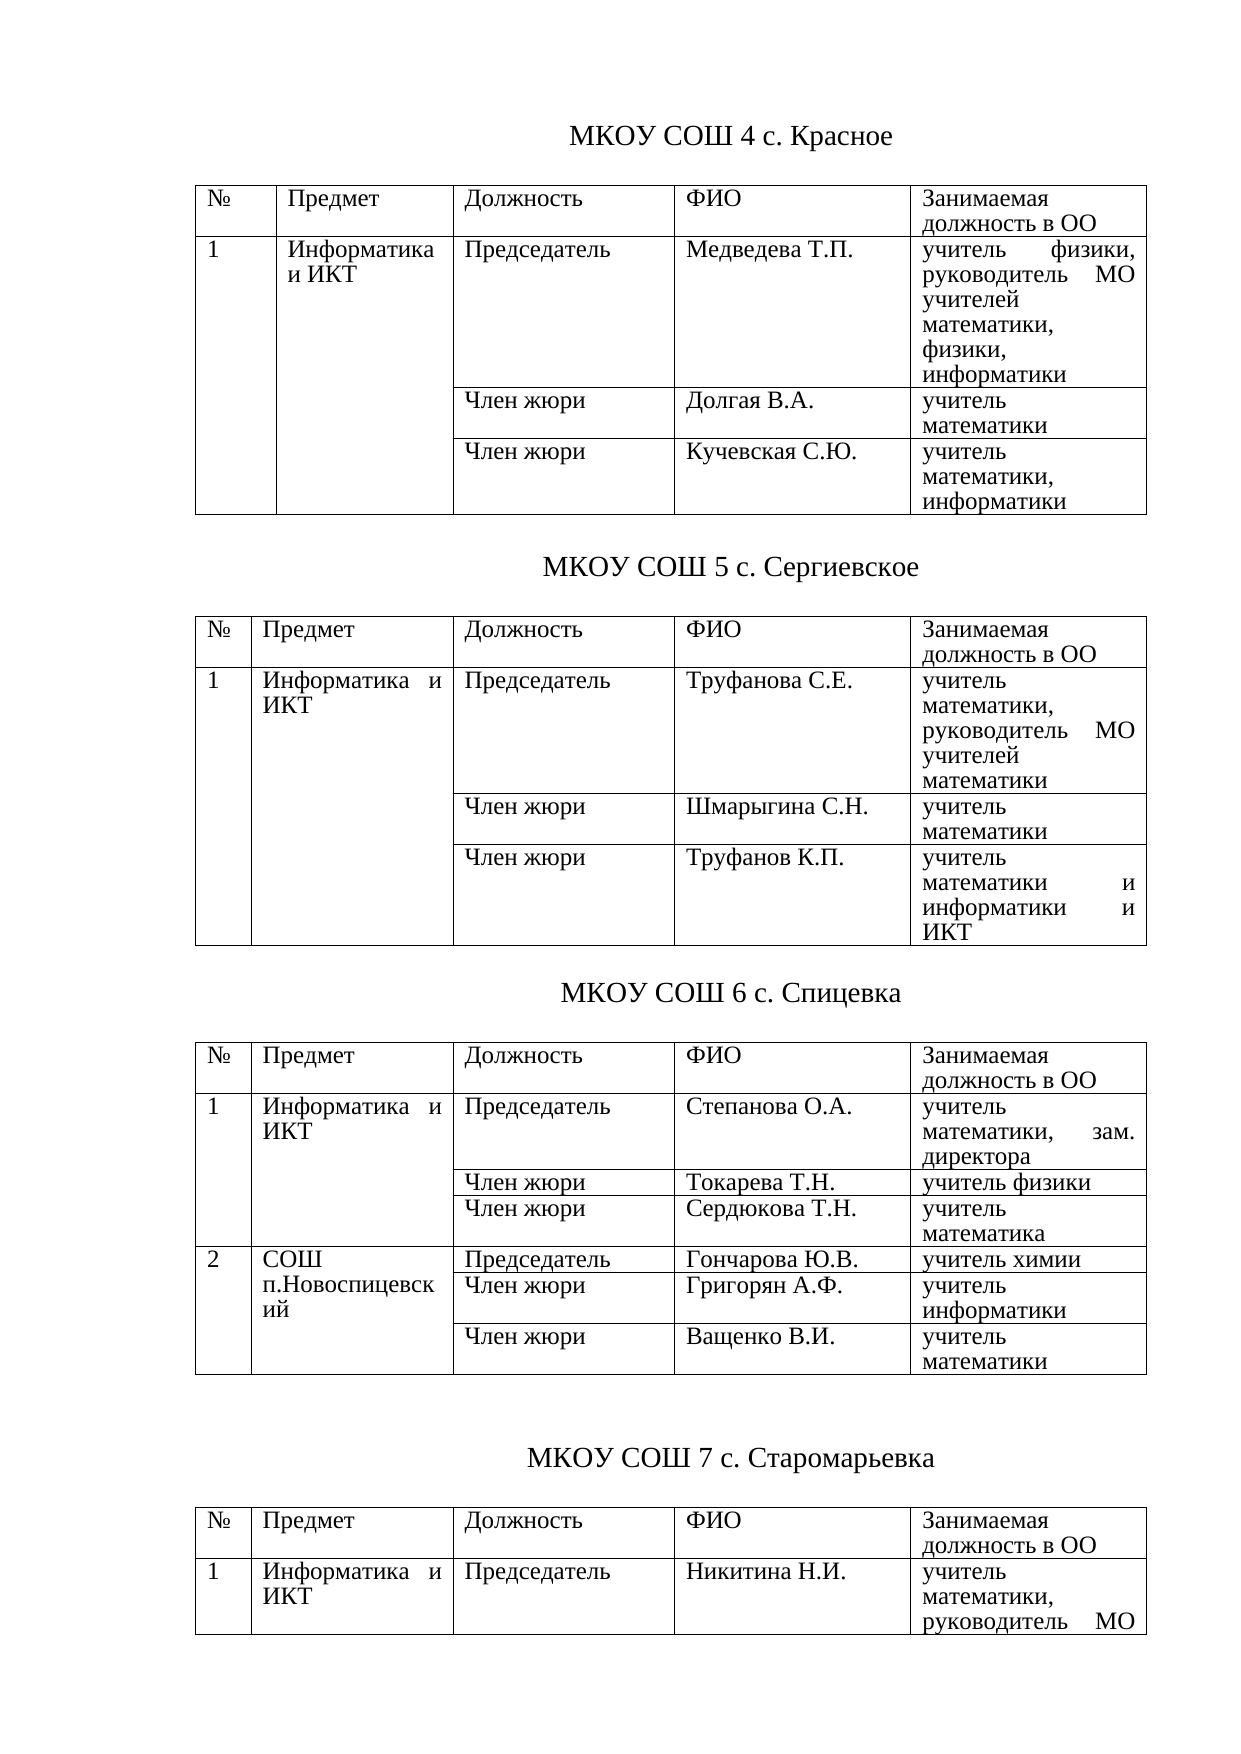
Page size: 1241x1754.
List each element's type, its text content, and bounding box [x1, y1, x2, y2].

table_cell учитель физики, руководитель МО учителей математики, физики, информатики [911, 237, 1146, 387]
table_cell Председатель [454, 1247, 674, 1272]
table_header № [196, 1508, 251, 1558]
table_cell Ващенко В.И. [675, 1324, 910, 1374]
table_cell учитель физики [911, 1170, 1146, 1195]
table_cell Член жюри [454, 845, 674, 945]
table_cell Член жюри [454, 1170, 674, 1195]
table_header Занимаемая должность в ОО [911, 617, 1146, 667]
table_cell Председатель [454, 1559, 674, 1634]
table_header ФИО [675, 186, 910, 236]
table_header Предмет [252, 617, 453, 667]
table_header Должность [454, 1508, 674, 1558]
table_header № [196, 617, 251, 667]
table_header Должность [454, 617, 674, 667]
table_header № [196, 1043, 251, 1093]
table_cell учитель математики, информатики [911, 439, 1146, 514]
table_header ФИО [675, 1043, 910, 1093]
table_cell Член жюри [454, 794, 674, 844]
table_header Занимаемая должность в ОО [911, 186, 1146, 236]
table_cell учитель математики и информатики и ИКТ [911, 845, 1146, 945]
table_header Предмет [277, 186, 453, 236]
text МКОУ СОШ 4 с. Красное [207, 118, 1181, 152]
table_cell учитель математики, зам. директора [911, 1094, 1146, 1169]
table_cell Информатика и ИКТ [252, 668, 453, 945]
table_cell Степанова О.А. [675, 1094, 910, 1169]
table_cell Член жюри [454, 388, 674, 438]
table_header № [196, 186, 276, 236]
table_cell учитель математики [911, 794, 1146, 844]
table_cell учитель математики [911, 1324, 1146, 1374]
table_cell 1 [196, 1559, 251, 1634]
table_cell учитель химии [911, 1247, 1146, 1272]
text МКОУ СОШ 5 с. Сергиевское [207, 549, 1181, 582]
table_cell Член жюри [454, 439, 674, 514]
table_cell Член жюри [454, 1273, 674, 1323]
table_cell Шмарыгина С.Н. [675, 794, 910, 844]
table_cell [911, 1559, 1146, 1634]
text МКОУ СОШ 6 с. Спицевка [207, 975, 1181, 1008]
table_header Занимаемая должность в ОО [911, 1043, 1146, 1093]
table_cell Долгая В.А. [675, 388, 910, 438]
table_header Должность [454, 186, 674, 236]
table_cell Труфанова С.Е. [675, 668, 910, 793]
table_cell Председатель [454, 668, 674, 793]
table_cell учитель математика [911, 1196, 1146, 1246]
table_cell учитель математики, руководитель МО учителей математики [911, 668, 1146, 793]
table_header Должность [454, 1043, 674, 1093]
text МКОУ СОШ 7 с. Старомарьевка [207, 1440, 1181, 1474]
table_header Занимаемая должность в ОО [911, 1508, 1146, 1558]
table_cell Член жюри [454, 1196, 674, 1246]
table_cell СОШ п.Новоспицевский [252, 1247, 453, 1374]
table_cell Токарева Т.Н. [675, 1170, 910, 1195]
table_cell Член жюри [454, 1324, 674, 1374]
table_cell Никитина Н.И. [675, 1559, 910, 1634]
table_cell Информатика и ИКТ [252, 1559, 453, 1634]
table_cell учитель математики [911, 388, 1146, 438]
table_header ФИО [675, 1508, 910, 1558]
table_cell 1 [196, 237, 276, 514]
table_cell Труфанов К.П. [675, 845, 910, 945]
table_header Предмет [252, 1508, 453, 1558]
table_cell Кучевская С.Ю. [675, 439, 910, 514]
table_cell 1 [196, 1094, 251, 1246]
table_cell учитель информатики [911, 1273, 1146, 1323]
table_cell Сердюкова Т.Н. [675, 1196, 910, 1246]
table_cell Информатика и ИКТ [252, 1094, 453, 1246]
table_cell Председатель [454, 237, 674, 387]
table_cell Информатика и ИКТ [277, 237, 453, 514]
table_header ФИО [675, 617, 910, 667]
table_cell Гончарова Ю.В. [675, 1247, 910, 1272]
table_cell Григорян А.Ф. [675, 1273, 910, 1323]
table_cell 2 [196, 1247, 251, 1374]
table_cell Медведева Т.П. [675, 237, 910, 387]
table_header Предмет [252, 1043, 453, 1093]
table_cell Председатель [454, 1094, 674, 1169]
table_cell 1 [196, 668, 251, 945]
